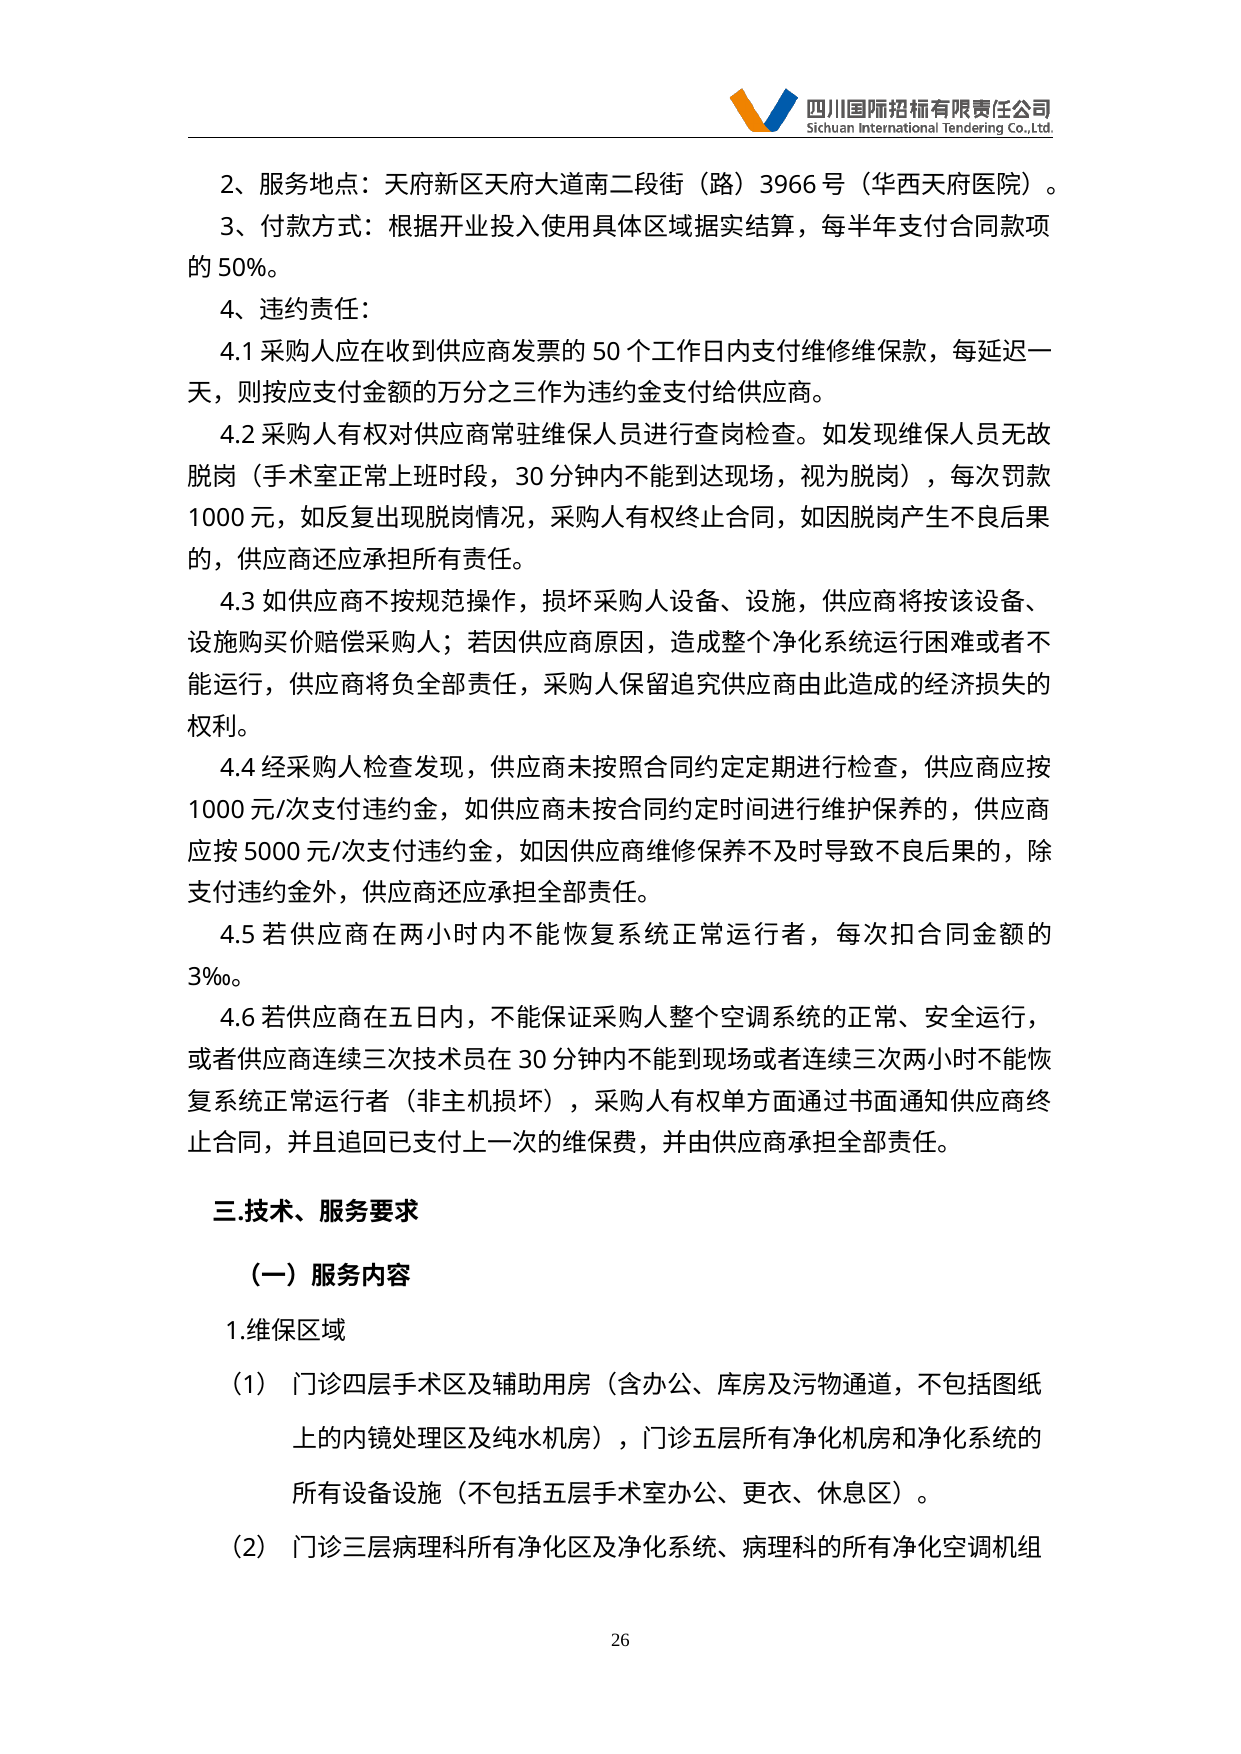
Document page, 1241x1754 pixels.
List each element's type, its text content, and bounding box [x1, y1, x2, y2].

picture [729, 88, 1053, 135]
text 4、违约责任： [187, 285, 1053, 327]
list 门诊四层手术区及辅助用房（含办公、库房及污物通道，不包括图纸上的内镜处理区及纯水机房），门诊五层所有净化机房和净化系统的所有设备设施（不包括五层手术室办公、更衣、休息区）。 [217, 1364, 1053, 1509]
text 1.维保区域 [187, 1310, 1053, 1346]
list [217, 1528, 1053, 1564]
text （一）服务内容 [187, 1256, 1053, 1292]
text 4.3 如供应商不按规范操作，损坏采购人设备、设施，供应商将按该设备、设施购买价赔偿采购人；若因供应商原因，造成整个净化系统运行困难或者不能运行，供应商将负全部责任，采购人保留追究供应商由此造成的经济损失的权利。 [187, 577, 1053, 743]
text 4.1采购人应在收到供应商发票的50个工作日内支付维修维保款，每延迟一天，则按应支付金额的万分之三作为违约金支付给供应商。 [187, 327, 1053, 410]
text 三.技术、服务要求 [187, 1187, 1053, 1229]
text 4.5若供应商在两小时内不能恢复系统正常运行者，每次扣合同金额的3‰。 [187, 910, 1053, 993]
text 4.2采购人有权对供应商常驻维保人员进行查岗检查。如发现维保人员无故脱岗（手术室正常上班时段，30分钟内不能到达现场，视为脱岗），每次罚款1000元，如反复出现脱岗情况，采购人有权终止合同，如因脱岗产生不良后果的，供应商还应承担所有责任。 [187, 410, 1053, 577]
text 4.6若供应商在五日内，不能保证采购人整个空调系统的正常、安全运行，或者供应商连续三次技术员在30分钟内不能到现场或者连续三次两小时不能恢复系统正常运行者（非主机损坏），采购人有权单方面通过书面通知供应商终止合同，并且追回已支付上一次的维保费，并由供应商承担全部责任。 [187, 993, 1053, 1160]
text 4.4经采购人检查发现，供应商未按照合同约定定期进行检查，供应商应按1000元/次支付违约金，如供应商未按合同约定时间进行维护保养的，供应商应按5000元/次支付违约金，如因供应商维修保养不及时导致不良后果的，除支付违约金外，供应商还应承担全部责任。 [187, 743, 1053, 910]
text 2、服务地点：天府新区天府大道南二段街（路）3966号（华西天府医院）。 [187, 160, 1053, 202]
text 3、付款方式：根据开业投入使用具体区域据实结算，每半年支付合同款项的50%。 [187, 202, 1053, 285]
